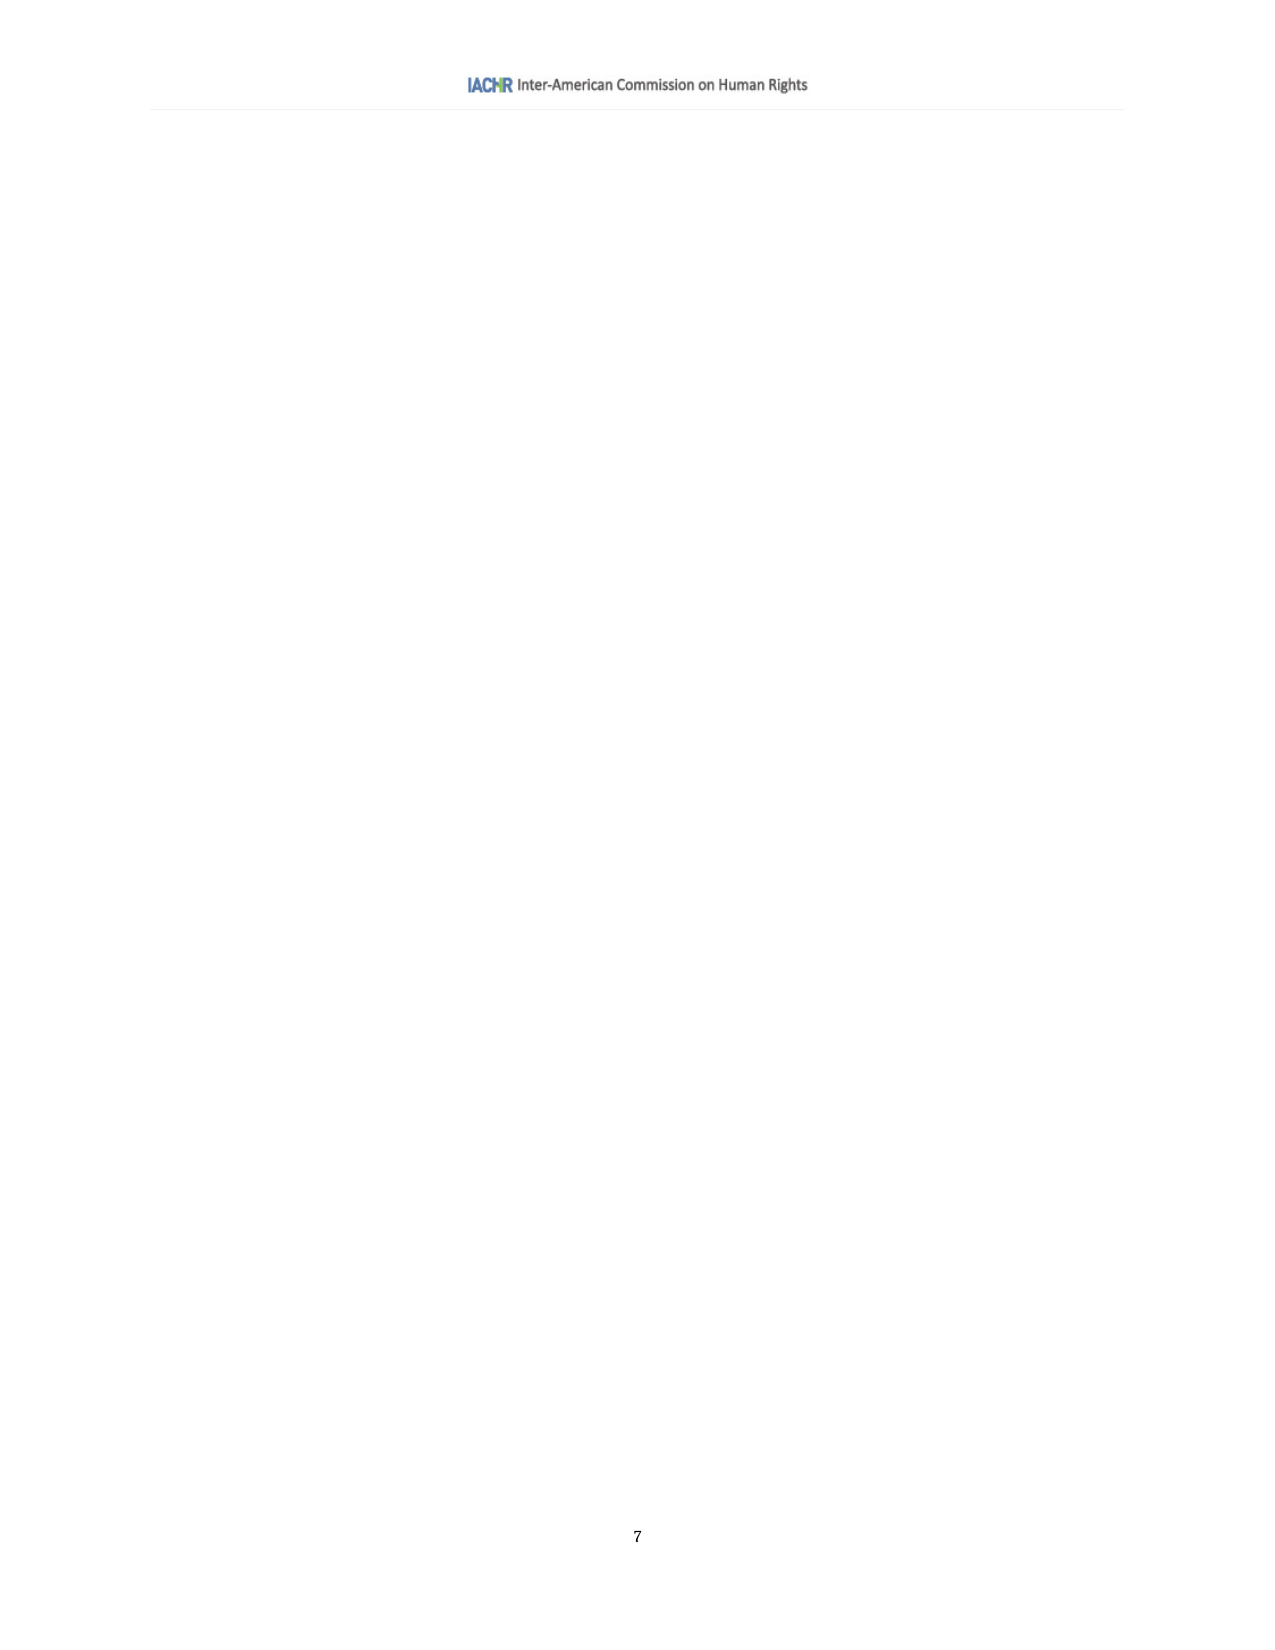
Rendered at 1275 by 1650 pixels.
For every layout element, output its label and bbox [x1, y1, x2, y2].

picture [456, 75, 819, 95]
